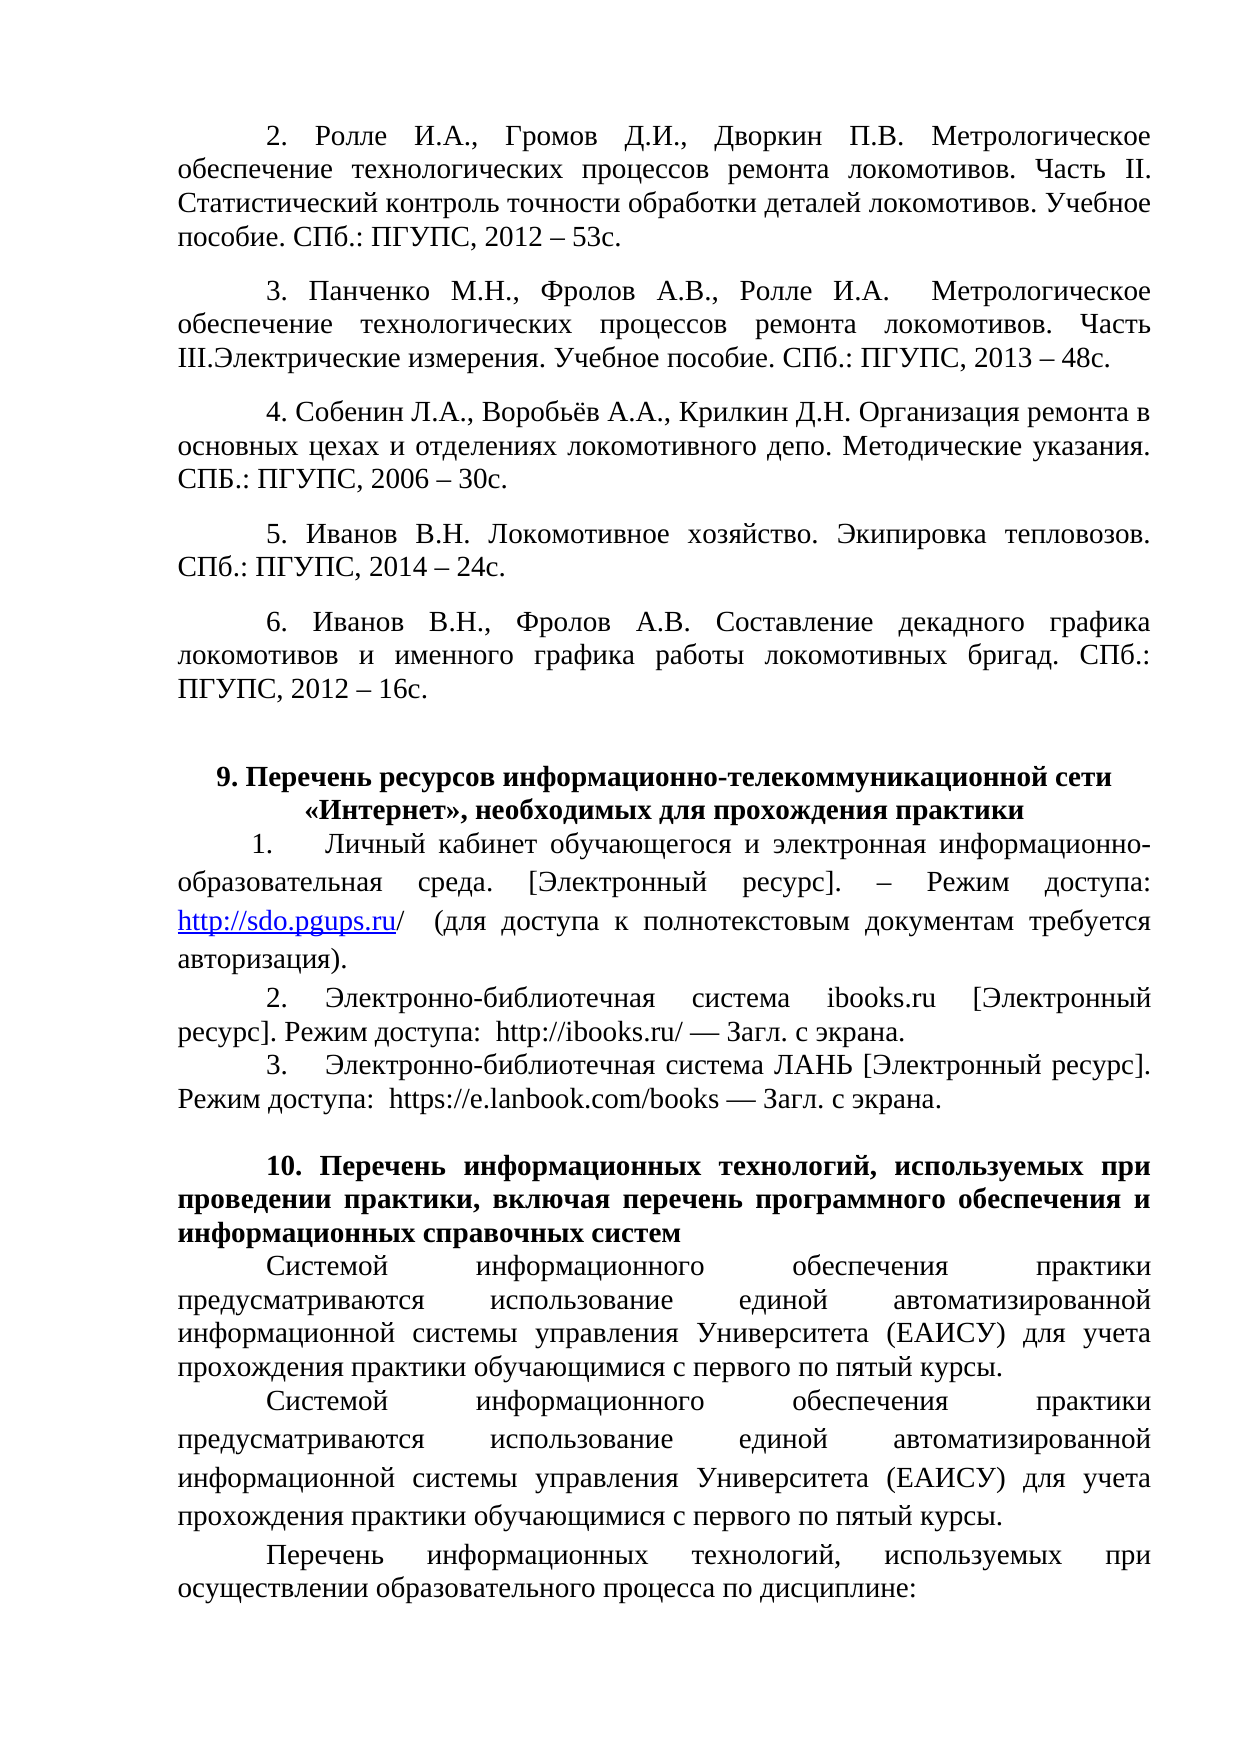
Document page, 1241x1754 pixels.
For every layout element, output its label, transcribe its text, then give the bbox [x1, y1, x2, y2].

text Системой информационного обеспечения практики предусматриваются использование единой автоматизированной информационной системы управления Университета (ЕАИСУ) для учета прохождения практики обучающимися с первого по пятый курсы. [177, 1383, 1152, 1532]
text Системой информационного обеспечения практики предусматриваются использование единой автоматизированной информационной системы управления Университета (ЕАИСУ) для учета прохождения практики обучающимися с первого по пятый курсы. [177, 1248, 1152, 1383]
text 9. Перечень ресурсов информационно-телекоммуникационной сети «Интернет», необходимых для прохождения практики [177, 759, 1152, 826]
text 5. Иванов В.Н. Локомотивное хозяйство. Экипировка тепловозов. СПб.: ПГУПС, 2014 – 24с. [177, 516, 1152, 583]
text 3. Панченко М.Н., Фролов А.В., Ролле И.А. Метрологическое обеспечение технологических процессов ремонта локомотивов. Часть III.Электрические измерения. Учебное пособие. СПб.: ПГУПС, 2013 – 48с. [177, 273, 1152, 374]
text 2. Электронно-библиотечная система ibooks.ru [Электронный ресурс]. Режим доступа: http://ibooks.ru/ — Загл. с экрана. [177, 980, 1152, 1047]
text 6. Иванов В.Н., Фролов А.В. Составление декадного графика локомотивов и именного графика работы локомотивных бригад. СПб.: ПГУПС, 2012 – 16с. [177, 604, 1152, 704]
text 2. Ролле И.А., Громов Д.И., Дворкин П.В. Метрологическое обеспечение технологических процессов ремонта локомотивов. Часть II. Статистический контроль точности обработки деталей локомотивов. Учебное пособие. СПб.: ПГУПС, 2012 – 53с. [177, 118, 1152, 252]
text 4. Собенин Л.А., Воробьёв А.А., Крилкин Д.Н. Организация ремонта в основных цехах и отделениях локомотивного депо. Методические указания. СПБ.: ПГУПС, 2006 – 30с. [177, 394, 1152, 495]
text Перечень информационных технологий, используемых при осуществлении образовательного процесса по дисциплине: [177, 1537, 1152, 1604]
text 3. Электронно-библиотечная система ЛАНЬ [Электронный ресурс]. Режим доступа: https://e.lanbook.com/books — Загл. с экрана. [177, 1047, 1152, 1114]
text 1. Личный кабинет обучающегося и электронная информационно-образовательная среда. [Электронный ресурс]. – Режим доступа: http://sdo.pgups.ru/ (для доступа к полнотекстовым документам требуется авторизация). [177, 826, 1152, 975]
text 10. Перечень информационных технологий, используемых при проведении практики, включая перечень программного обеспечения и информационных справочных систем [177, 1148, 1152, 1248]
